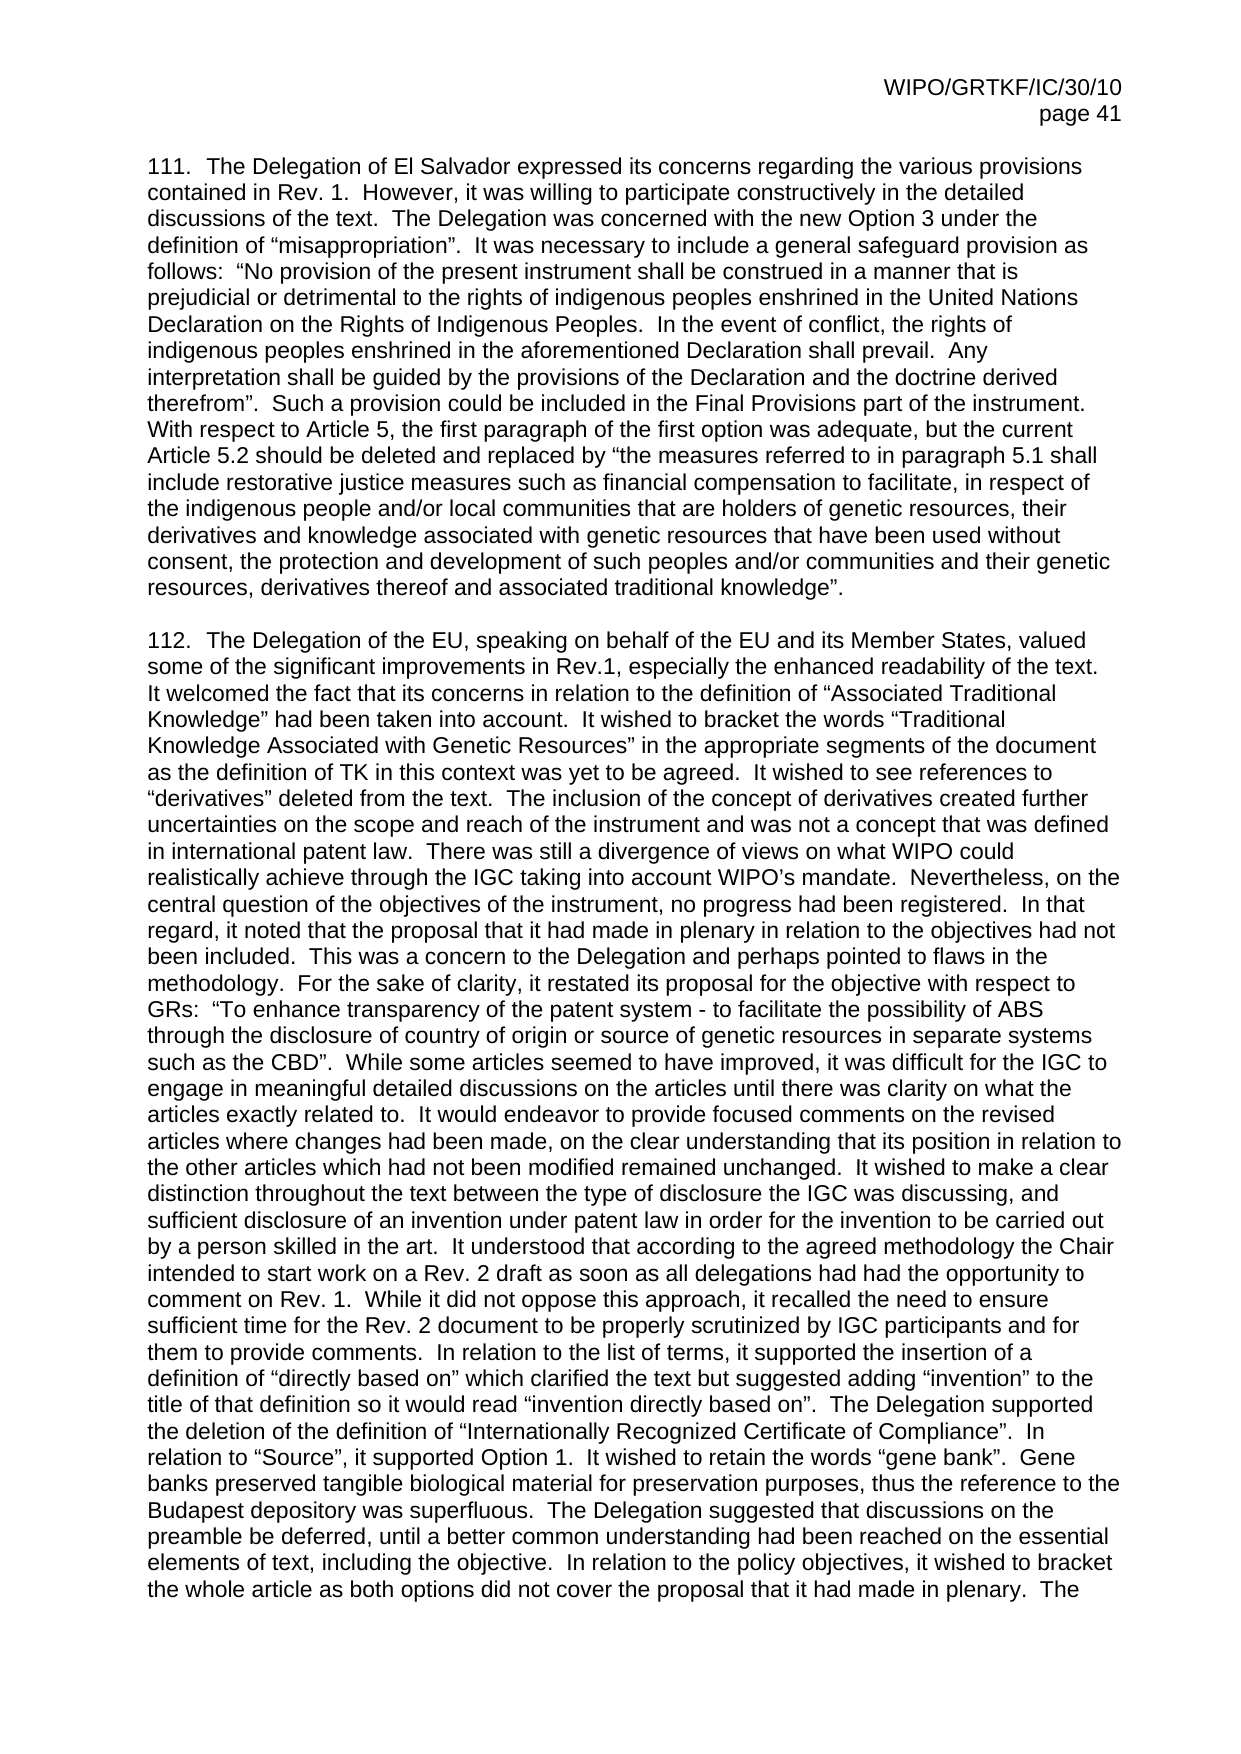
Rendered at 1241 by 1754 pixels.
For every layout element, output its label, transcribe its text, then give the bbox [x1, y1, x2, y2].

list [147, 627, 1122, 1602]
list The Delegation of El Salvador expressed its concerns regarding the various provisions contained in Rev. 1. However, it was willing to participate constructively in the detailed discussions of the text. The Delegation was concerned with the new Option 3 under the definition of “misappropriation”. It was necessary to include a general safeguard provision as follows: “No provision of the present instrument shall be construed in a manner that is prejudicial or detrimental to the rights of indigenous peoples enshrined in the United Nations Declaration on the Rights of Indigenous Peoples. In the event of conflict, the rights of indigenous peoples enshrined in the aforementioned Declaration shall prevail. Any interpretation shall be guided by the provisions of the Declaration and the doctrine derived therefrom”. Such a provision could be included in the Final Provisions part of the instrument. With respect to Article 5, the first paragraph of the first option was adequate, but the current Article 5.2 should be deleted and replaced by “the measures referred to in paragraph 5.1 shall include restorative justice measures such as financial compensation to facilitate, in respect of the indigenous people and/or local communities that are holders of genetic resources, their derivatives and knowledge associated with genetic resources that have been used without consent, the protection and development of such peoples and/or communities and their genetic resources, derivatives thereof and associated traditional knowledge”. [147, 153, 1122, 601]
